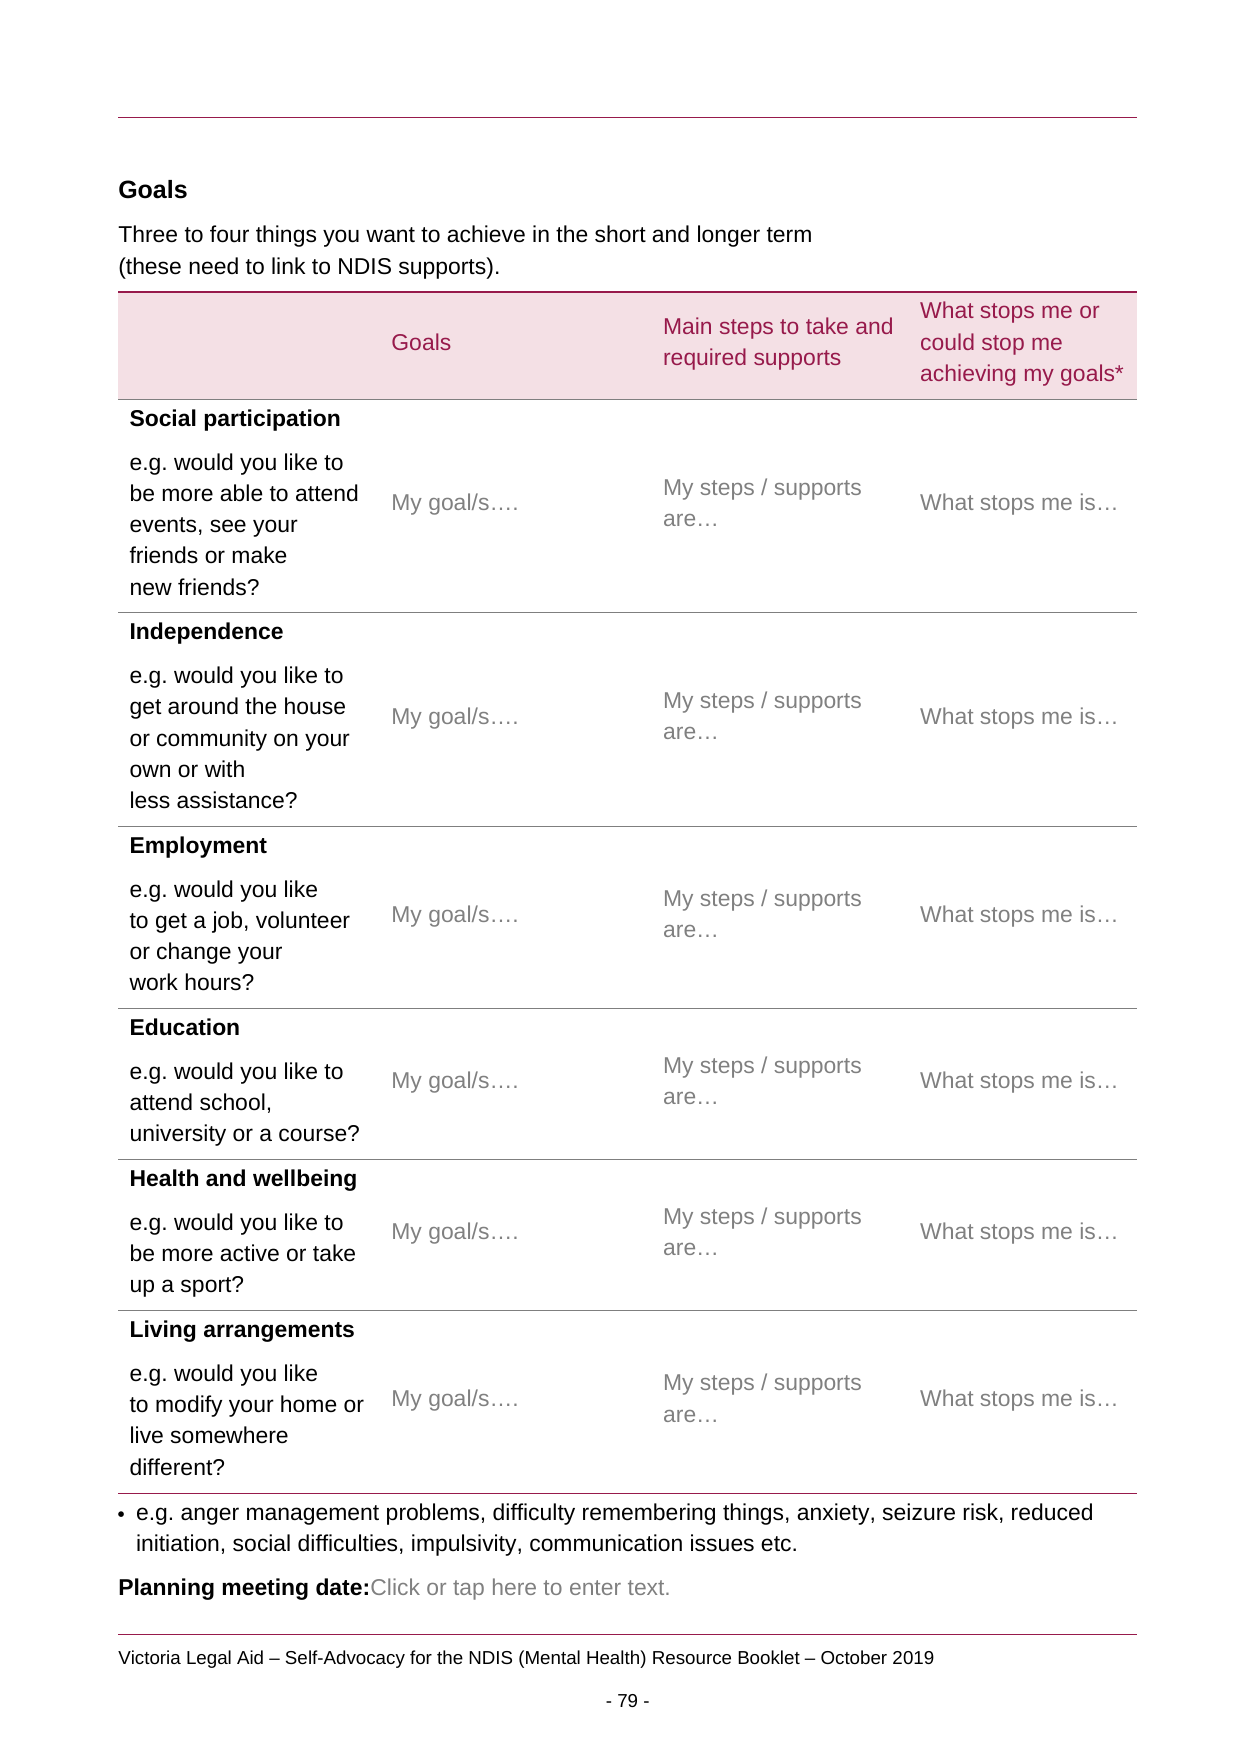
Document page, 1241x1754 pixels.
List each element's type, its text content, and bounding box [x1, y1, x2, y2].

subtitle Goals [118, 173, 1137, 204]
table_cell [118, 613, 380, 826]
text Three to four things you want to achieve in the short and longer term (these need to link to NDIS supports). [118, 216, 1137, 279]
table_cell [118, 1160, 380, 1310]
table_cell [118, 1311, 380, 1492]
text Planning meeting date: [118, 1568, 1137, 1600]
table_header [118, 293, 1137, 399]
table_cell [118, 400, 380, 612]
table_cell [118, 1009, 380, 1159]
text e.g. anger management problems, difficulty remembering things, anxiety, seizure risk, reduced initiation, social difficulties, impulsivity, communication issues etc. [118, 1494, 1137, 1556]
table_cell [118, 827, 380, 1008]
